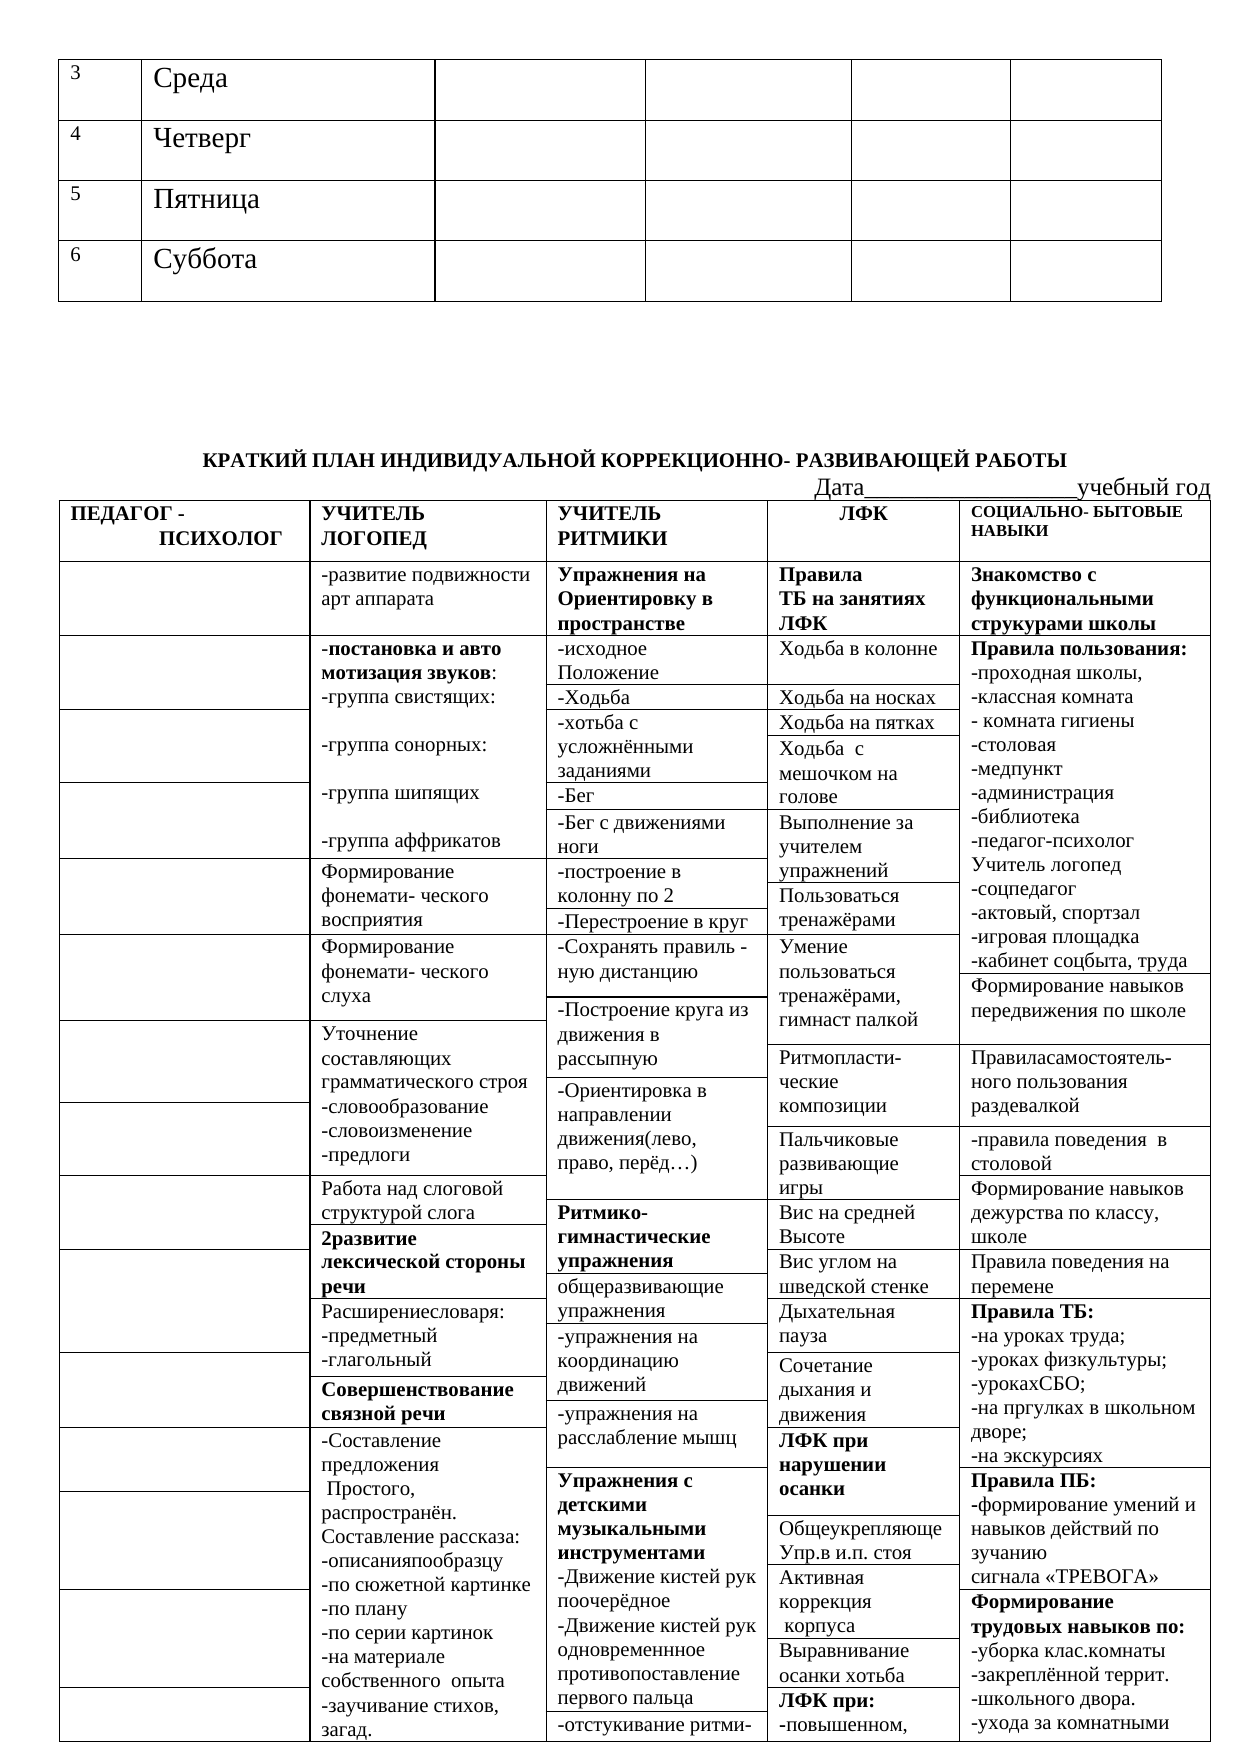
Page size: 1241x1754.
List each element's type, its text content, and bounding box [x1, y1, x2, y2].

table_cell -упражнения на расслабление мышц [547, 1401, 767, 1467]
table_cell -развитие подвижности арт аппарата [311, 562, 546, 634]
table_cell Вис на средней Высоте [768, 1200, 959, 1248]
table_cell Расширениесловаря: -предметный -глагольный [311, 1299, 546, 1376]
table_cell -Составление предложения Простого, распространён. Составление рассказа: -описанияпообразцу -по сюжетной картинке -по плану -по серии картинок -на материале собственного опыта -заучивание стихов, загад. [311, 1428, 546, 1741]
table_header УЧИТЕЛЬ ЛОГОПЕД [311, 501, 546, 561]
table_cell -исходное Положение [547, 636, 767, 684]
table_cell Пальчиковые развивающие игры [768, 1127, 959, 1199]
table_cell Выравнивание осанки хотьба [768, 1639, 959, 1687]
table_cell Ходьба в колонне [768, 636, 959, 684]
table_cell -правила поведения в столовой [960, 1127, 1210, 1175]
table_cell [60, 1492, 309, 1588]
table_cell [60, 710, 309, 782]
table_cell [60, 1021, 309, 1102]
table_cell [60, 1103, 309, 1175]
table_cell [60, 1590, 309, 1687]
text КРАТКИЙ ПЛАН ИНДИВИДУАЛЬНОЙ КОРРЕКЦИОННО- РАЗВИВАЮЩЕЙ РАБОТЫ [59, 447, 1211, 472]
table_header [0, 59, 1230, 390]
table_header ЛФК [768, 501, 959, 561]
table_cell Умение пользоваться тренажёрами, гимнаст палкой [768, 935, 959, 1044]
table_cell -Перестроение в круг [547, 909, 767, 933]
table_cell [60, 1688, 309, 1741]
table_cell Правила ПБ: -формирование умений и навыков действий по зучанию сигнала «ТРЕВОГА» [960, 1468, 1210, 1588]
table_cell -Ходьба [547, 685, 767, 709]
text Дата_________________учебный год [59, 472, 1211, 500]
table_cell -построение в колонну по 2 [547, 859, 767, 908]
table_cell Формирование навыков передвижения по школе [960, 974, 1210, 1044]
table_cell ЛФК при: -повышенном, -пониженном артер. давлении -нарушении обмена веществ -заболеваниях дыхательной сист. - заболев. ЖКТ -при нарушениях зрения и слуха [768, 1688, 959, 1741]
table_cell Уточнение составляющих грамматического строя -словообразование -словоизменение -предлоги [311, 1021, 546, 1175]
table_cell -Ориентировка в направлении движения(лево, право, перёд…) [547, 1078, 767, 1199]
table_cell Правила ТБ на занятиях ЛФК [768, 562, 959, 634]
table_cell Общеукрепляюще Упр.в и.п. стоя [768, 1516, 959, 1564]
table_cell 2развитие лексической стороны речи [311, 1225, 546, 1298]
table_cell Правила поведения на перемене [960, 1250, 1210, 1298]
table_cell Упражнения с детскими музыкальными инструментами -Движение кистей рук поочерёдное -Движение кистей рук одновременнное противопоставление первого пальца [547, 1468, 767, 1711]
table_cell [60, 783, 309, 858]
table_cell Правиласамостоятель-ного пользования раздевалкой [960, 1045, 1210, 1126]
table_cell Сочетание дыхания и движения [768, 1353, 959, 1427]
table_cell ЛФК при нарушении осанки [768, 1428, 959, 1515]
table_cell Пользоваться тренажёрами [768, 883, 959, 933]
table_cell Выполнение за учителем упражнений [768, 810, 959, 882]
table_cell -Сохранять правиль -ную дистанцию [547, 935, 767, 996]
table_cell Вис углом на шведской стенке [768, 1250, 959, 1298]
table_cell [60, 1353, 309, 1427]
table_cell [60, 1428, 309, 1491]
table_cell Активная коррекция корпуса [768, 1565, 959, 1637]
table_header УЧИТЕЛЬ РИТМИКИ [547, 501, 767, 561]
table_header ПЕДАГОГ -ПСИХОЛОГ [60, 501, 309, 561]
table_cell [60, 562, 309, 634]
table_cell Работа над слоговой структурой слога [311, 1176, 546, 1224]
table_cell Правила пользования: -проходная школы, -классная комната - комната гигиены -столовая -медпункт -администрация -библиотека -педагог-психолог Учитель логопед -соцпедагог -актовый, спортзал -игровая площадка -кабинет соцбыта, труда [960, 636, 1210, 972]
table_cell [547, 1712, 767, 1741]
table_cell Знакомство с функциональными струкурами школы [960, 562, 1210, 634]
table_cell Ритмико-гимнастические упражнения [547, 1200, 767, 1272]
table_cell [60, 636, 309, 709]
table_cell -Бег [547, 783, 767, 808]
table_cell Формирование фонемати- ческого слуха [311, 935, 546, 1020]
table_cell Формирование фонемати- ческого восприятия [311, 859, 546, 933]
table_cell общеразвивающие упражнения [547, 1274, 767, 1323]
table_cell -Построение круга из движения в рассыпную [547, 998, 767, 1077]
table_cell Дыхательная пауза [768, 1299, 959, 1352]
table_cell Формирование навыков дежурства по классу, школе [960, 1176, 1210, 1248]
table_cell Формирование трудовых навыков по: -уборка клас.комнаты -закреплённой террит. -школьного двора. -ухода за комнатными цветами, газонами. [960, 1590, 1210, 1741]
table_cell Ритмопласти-ческие композиции [768, 1045, 959, 1126]
table_cell Правила ТБ: -на уроках труда; -уроках физкультуры; -урокахСБО; -на пргулках в школьном дворе; -на экскурсиях [960, 1299, 1210, 1467]
table_cell [60, 1176, 309, 1248]
table_cell -постановка и авто мотизация звуков: -группа свистящих: -группа сонорных: -группа шипящих -группа аффрикатов [311, 636, 546, 858]
table_cell Ходьба на носках [768, 685, 959, 709]
table_cell Совершенствование связной речи [311, 1377, 546, 1427]
table_cell -хотьба с усложнёнными заданиями [547, 710, 767, 782]
table_header СОЦИАЛЬНО- БЫТОВЫЕ НАВЫКИ [960, 501, 1210, 561]
table_cell -Бег с движениями ноги [547, 810, 767, 858]
table_cell [60, 859, 309, 933]
table_cell Ходьба на пятках [768, 710, 959, 735]
table_cell [60, 1250, 309, 1352]
table_cell Ходьба с мешочком на голове [768, 736, 959, 808]
table_cell [60, 935, 309, 1020]
table_cell Упражнения на Ориентировку в пространстве [547, 562, 767, 634]
table_cell -упражнения на координацию движений [547, 1324, 767, 1400]
